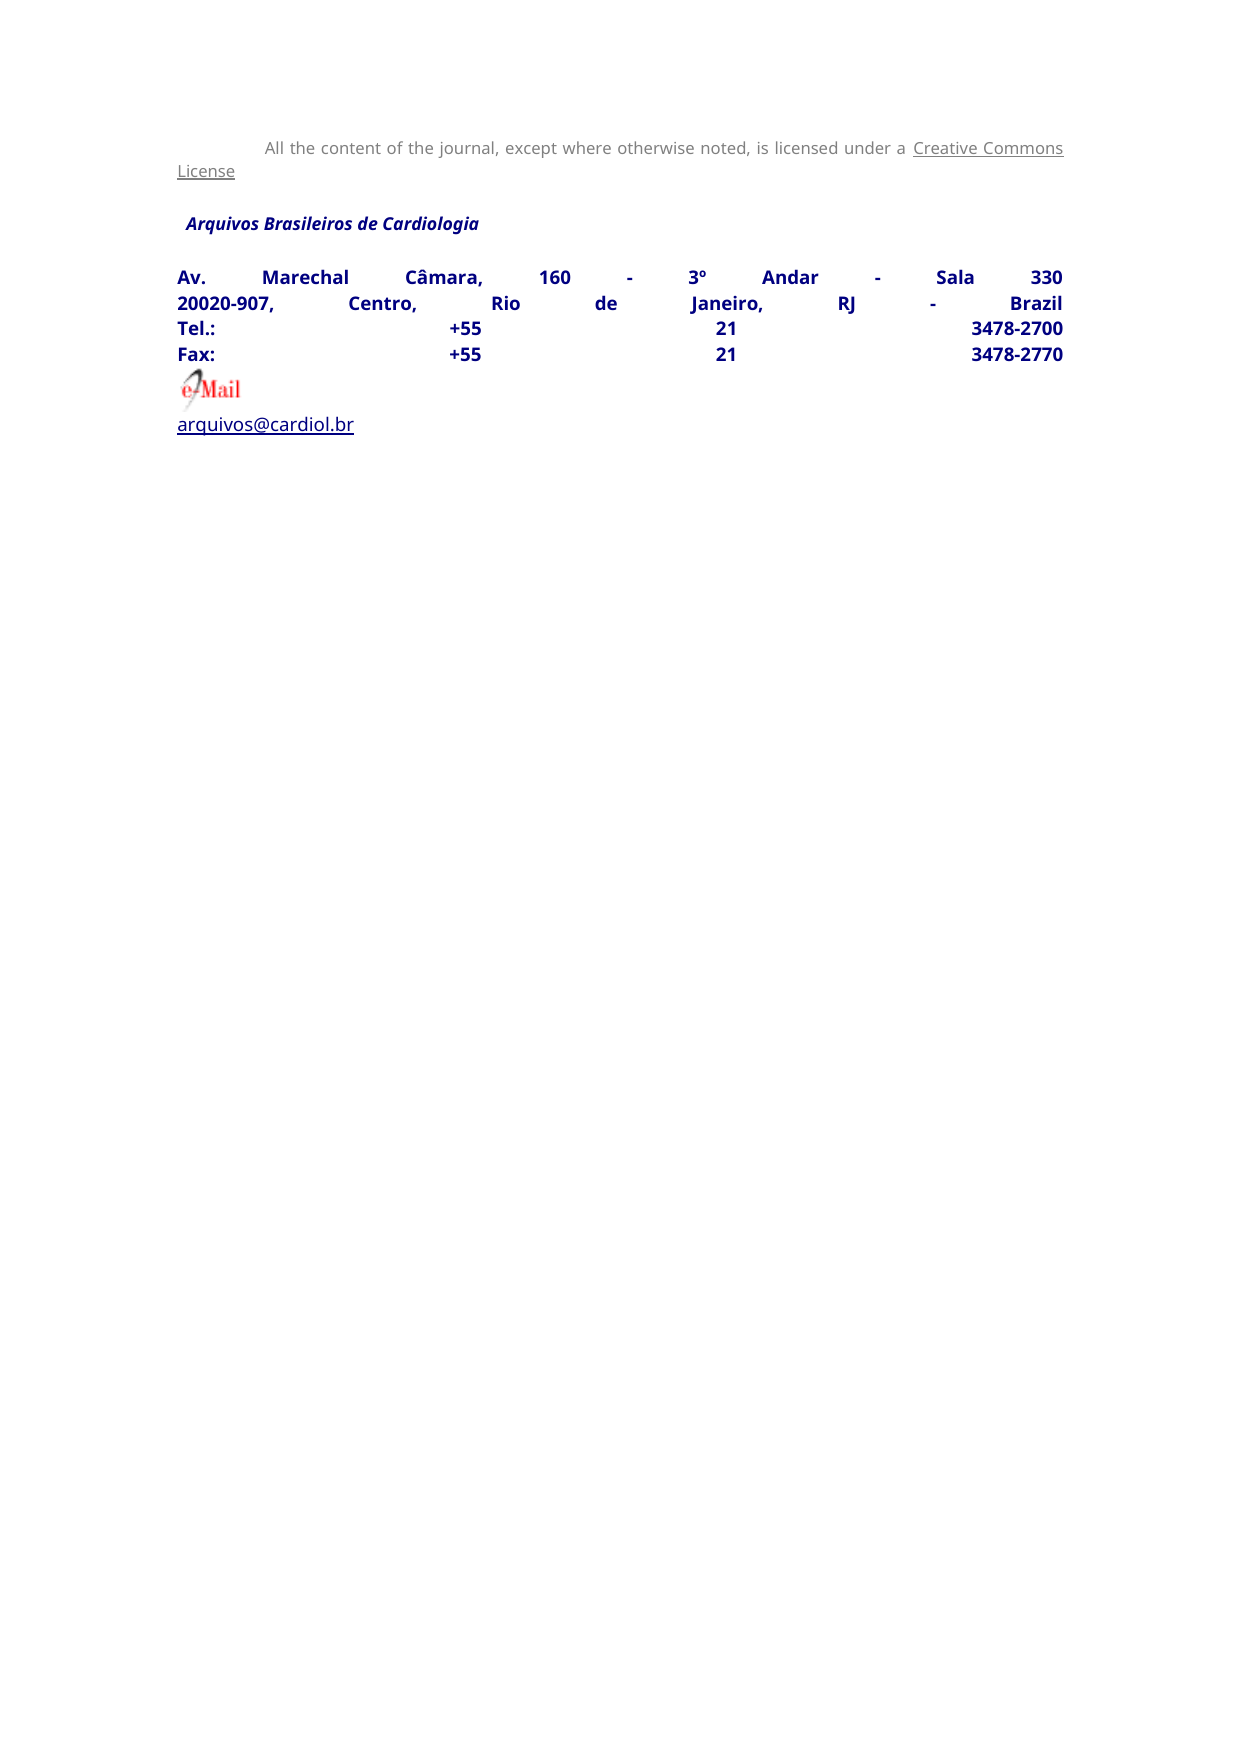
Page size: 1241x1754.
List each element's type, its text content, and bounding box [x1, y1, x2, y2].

text Arquivos Brasileiros de Cardiologia [177, 211, 1063, 235]
text Av. Marechal Câmara, 160 - 3º Andar - Sala 330 20020-907, Centro, Rio de Janeiro, RJ - Brazil Tel.: +55 21 3478-2700 Fax: +55 21 3478-2770 arquivos@cardiol.br [177, 264, 1063, 437]
text All the content of the journal, except where otherwise noted, is licensed under a Creative Commons License [177, 75, 1063, 182]
picture [177, 366, 245, 412]
